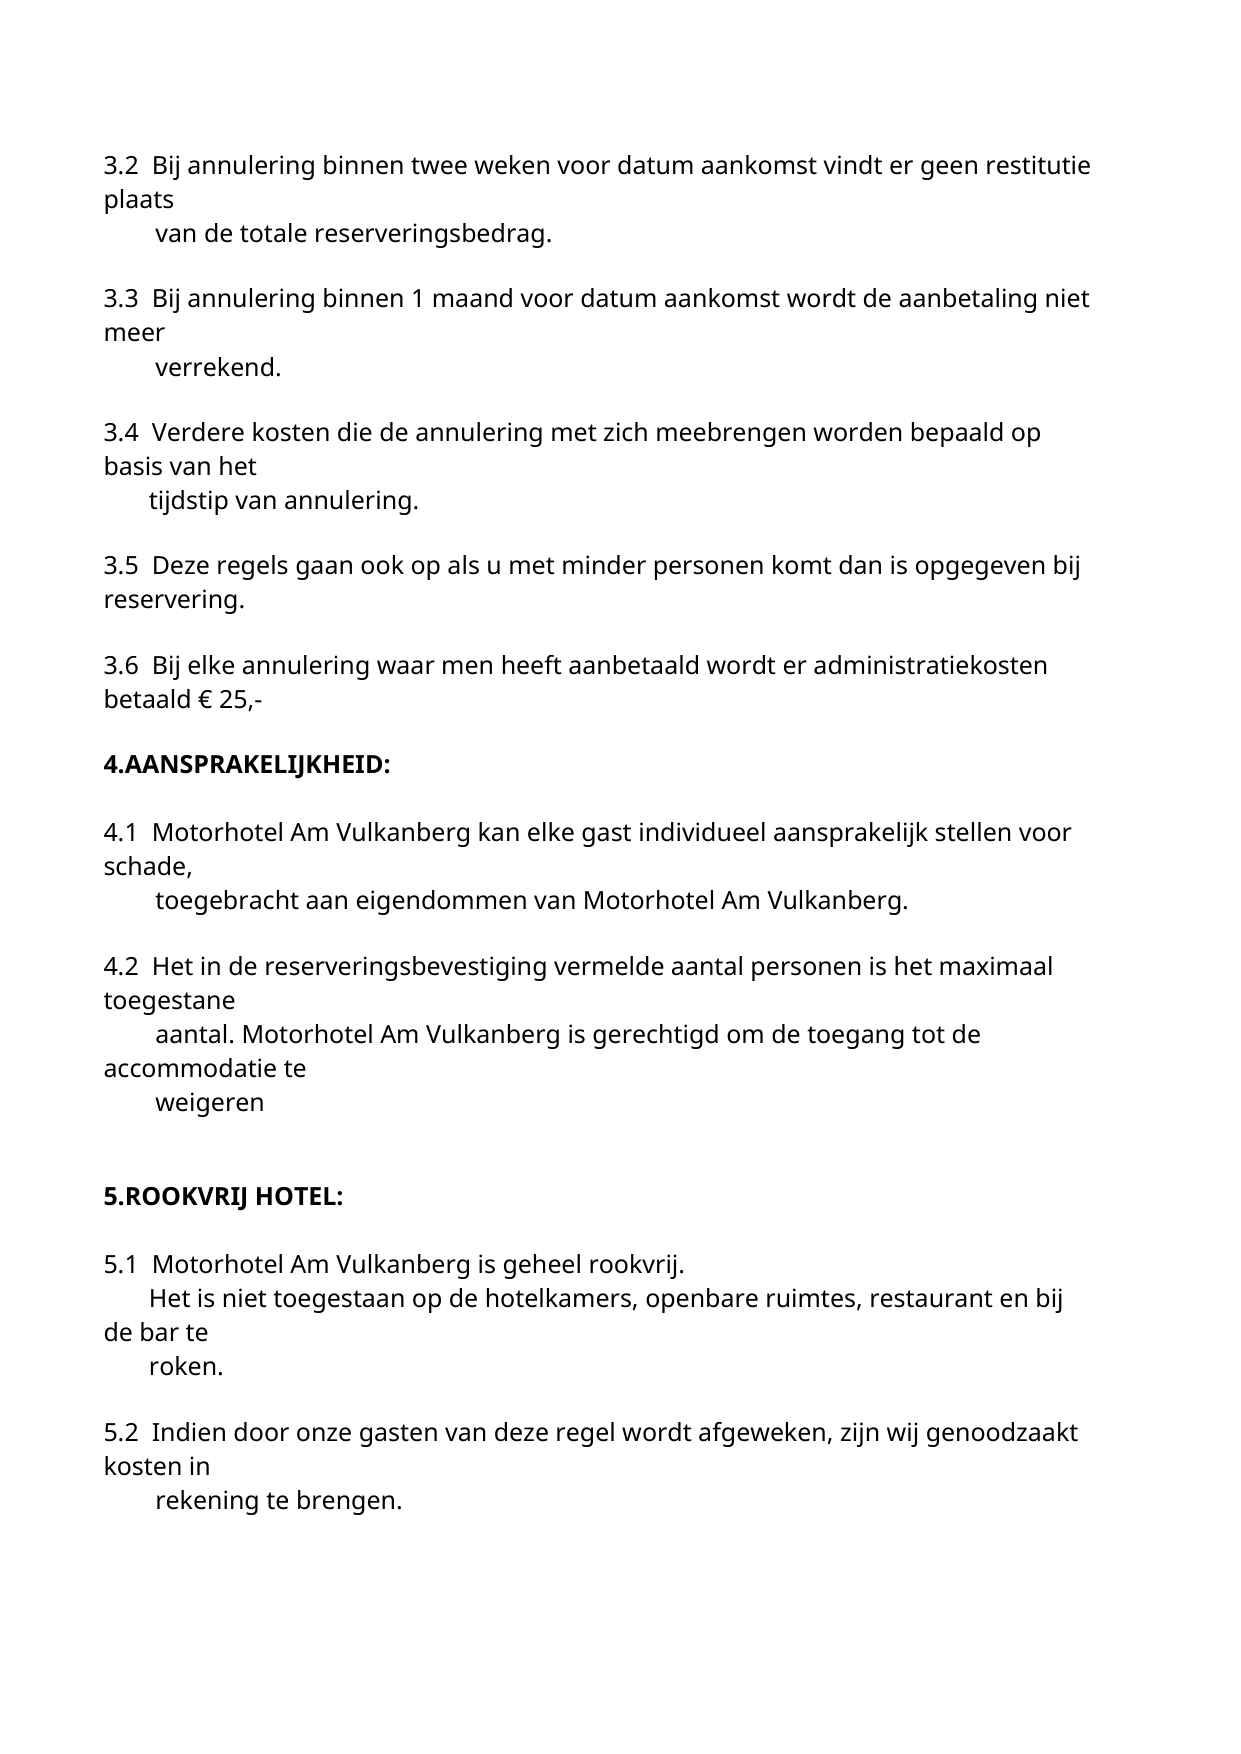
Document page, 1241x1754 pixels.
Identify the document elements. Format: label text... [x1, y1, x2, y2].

text 3.5 Deze regels gaan ook op als u met minder personen komt dan is opgegeven bij reservering. [103, 548, 1093, 616]
text 4.2 Het in de reserveringsbevestiging vermelde aantal personen is het maximaal toegestane aantal. Motorhotel Am Vulkanberg is gerechtigd om de toegang tot de accommodatie te weigeren [103, 948, 1093, 1147]
text 5.2 Indien door onze gasten van deze regel wordt afgeweken, zijn wij genoodzaakt kosten in rekening te brengen. [103, 1414, 1093, 1545]
text 3.4 Verdere kosten die de annulering met zich meebrengen worden bepaald op basis van het tijdstip van annulering. [103, 414, 1093, 517]
text 3.3 Bij annulering binnen 1 maand voor datum aankomst wordt de aanbetaling niet meer verrekend. [103, 281, 1093, 383]
text 3.6 Bij elke annulering waar men heeft aanbetaald wordt er administratiekosten betaald € 25,- [103, 647, 1093, 715]
text 3.2 Bij annulering binnen twee weken voor datum aankomst vindt er geen restitutie plaats van de totale reserveringsbedrag. [103, 148, 1093, 250]
text 5.ROOKVRIJ HOTEL: 5.1 Motorhotel Am Vulkanberg is geheel rookvrij. Het is niet toegestaan op de hotelkamers, openbare ruimtes, restaurant en bij de bar te roken. [103, 1178, 1093, 1383]
text 4.1 Motorhotel Am Vulkanberg kan elke gast individueel aansprakelijk stellen voor schade, toegebracht aan eigendommen van Motorhotel Am Vulkanberg. [103, 815, 1093, 917]
subtitle 4.AANSPRAKELIJKHEID: [103, 747, 1093, 781]
